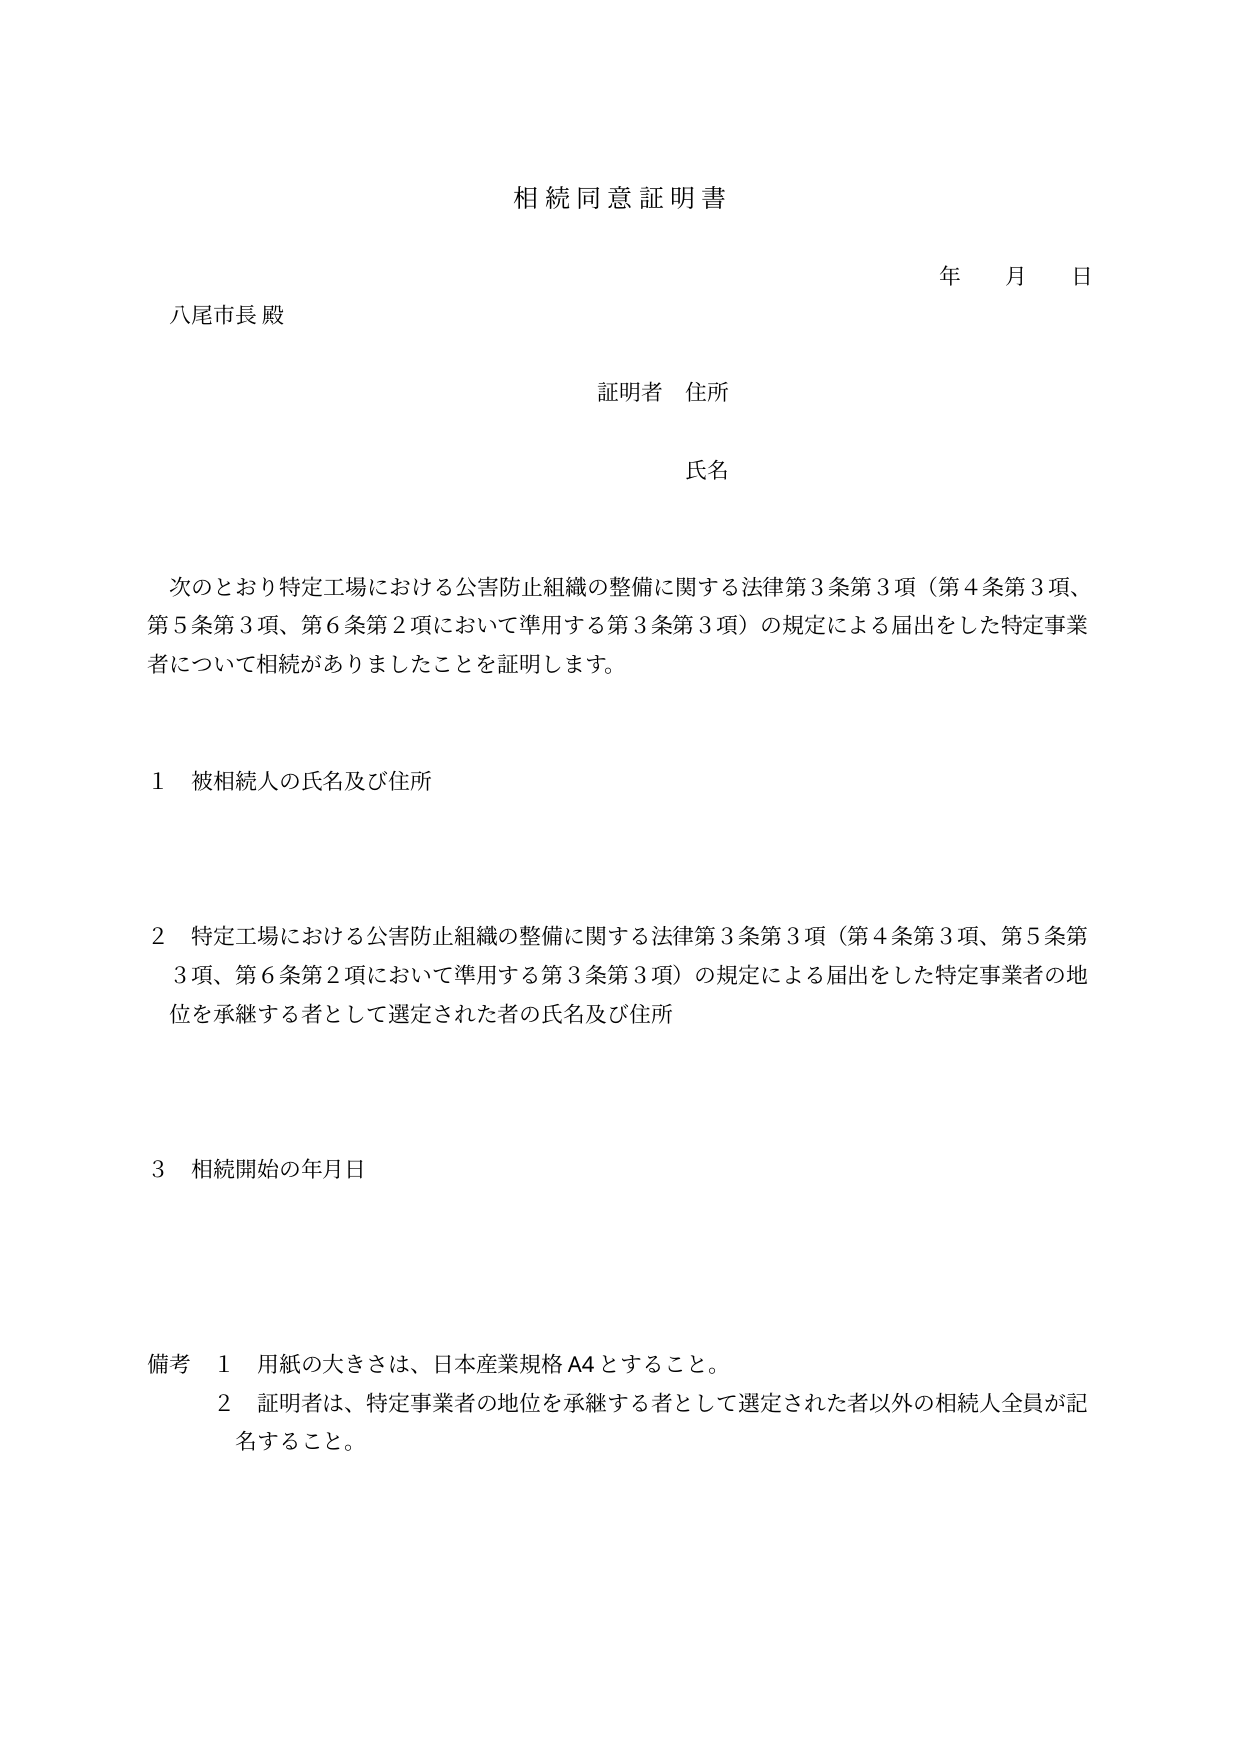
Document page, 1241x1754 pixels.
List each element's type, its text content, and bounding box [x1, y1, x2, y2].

text 氏名 [597, 449, 1092, 488]
text 年 月 日 [148, 255, 1092, 294]
text 証明者 住所 [597, 372, 1092, 411]
text １ 被相続人の氏名及び住所 [148, 760, 1092, 799]
text ２ 証明者は、特定事業者の地位を承継する者として選定された者以外の相続人全員が記名すること。 [213, 1382, 1092, 1460]
text 相 続 同 意 証 明 書 [148, 178, 1092, 216]
text ３ 相続開始の年月日 [148, 1149, 1092, 1188]
text 次のとおり特定工場における公害防止組織の整備に関する法律第３条第３項（第４条第３項、第５条第３項、第６条第２項において準用する第３条第３項）の規定による届出をした特定事業者について相続がありましたことを証明します。 [148, 566, 1092, 683]
text ２ 特定工場における公害防止組織の整備に関する法律第３条第３項（第４条第３項、第５条第３項、第６条第２項において準用する第３条第３項）の規定による届出をした特定事業者の地位を承継する者として選定された者の氏名及び住所 [148, 916, 1092, 1032]
text 八尾市長 殿 [148, 294, 1092, 333]
text 備考 １ 用紙の大きさは、日本産業規格A4とすること。 [148, 1343, 1092, 1382]
